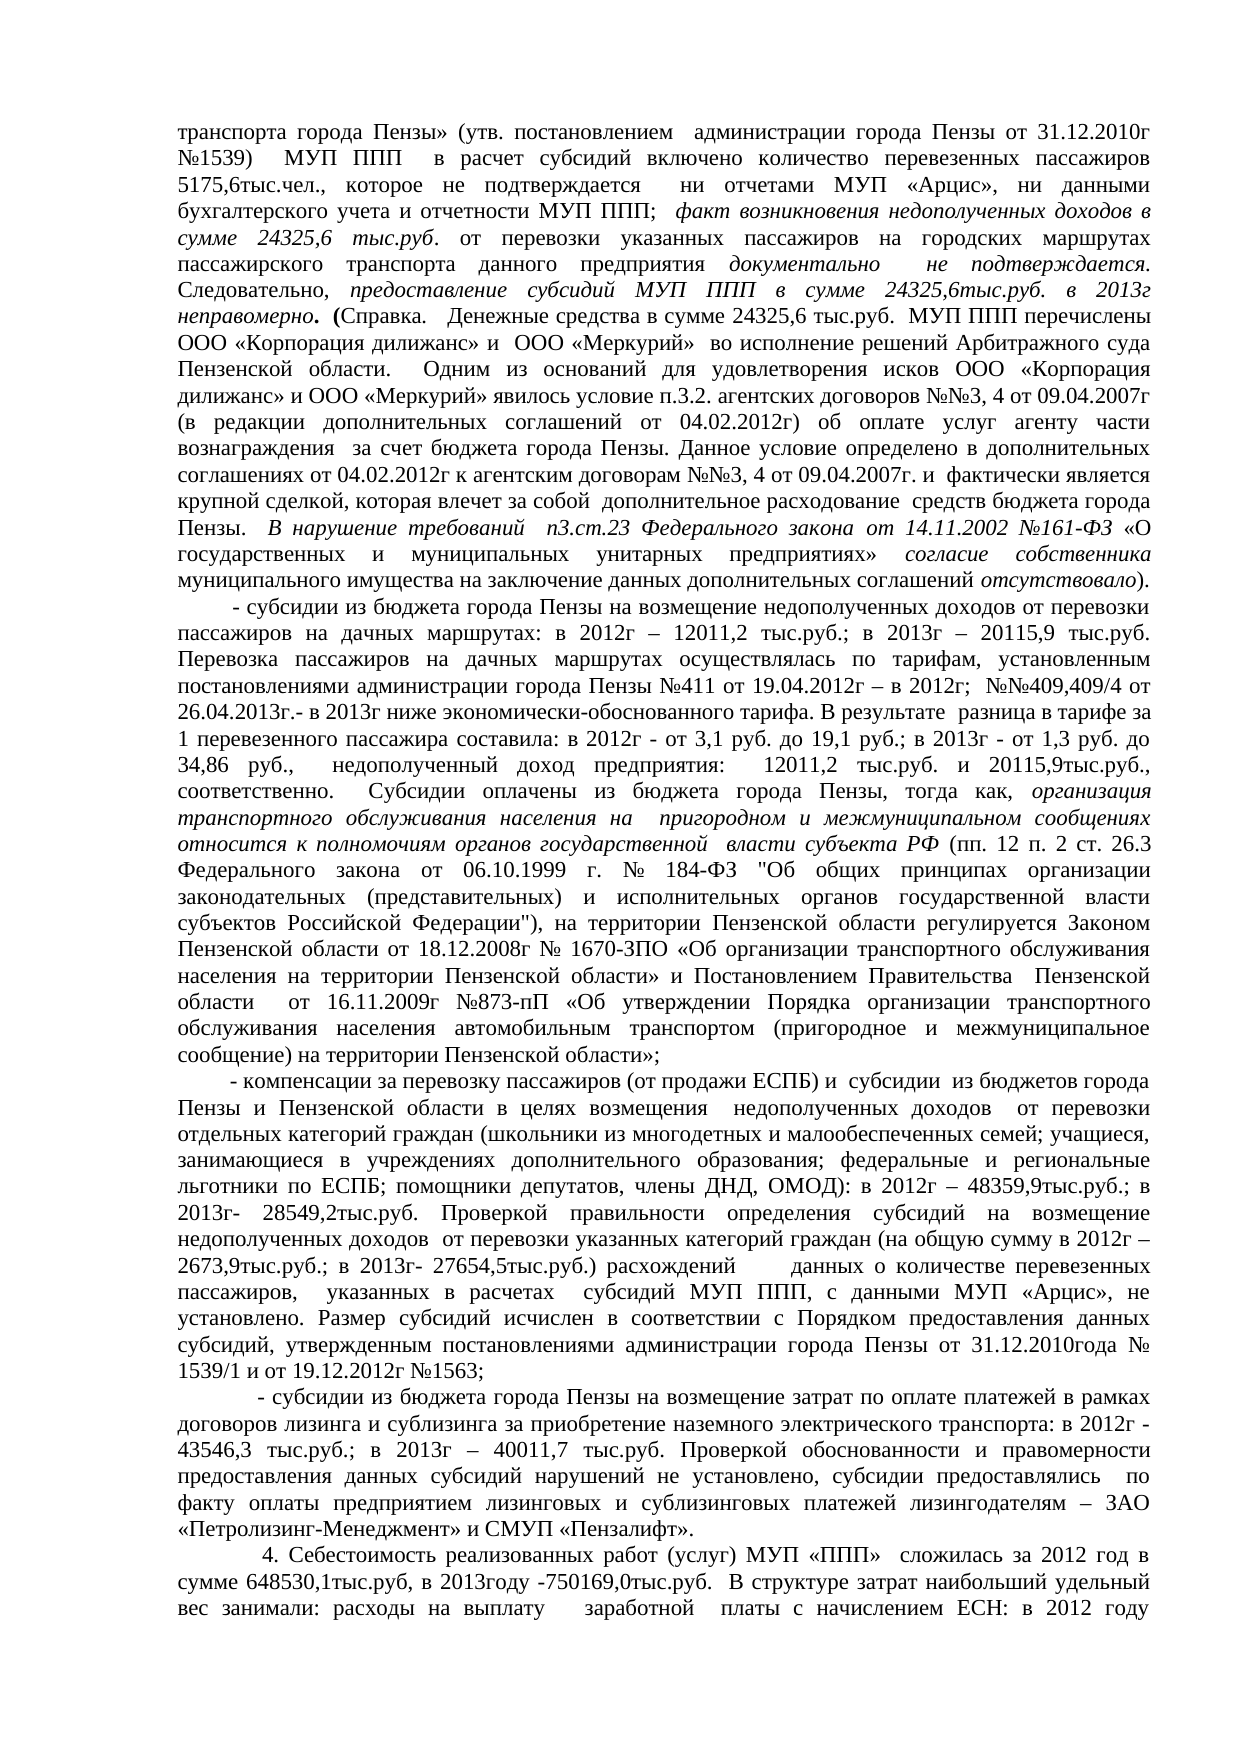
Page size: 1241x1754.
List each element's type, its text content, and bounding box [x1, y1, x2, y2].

text - компенсации за перевозку пассажиров (от продажи ЕСПБ) и субсидии из бюджетов города Пензы и Пензенской области в целях возмещения недополученных доходов от перевозки отдельных категорий граждан (школьники из многодетных и малообеспеченных семей; учащиеся, занимающиеся в учреждениях дополнительного образования; федеральные и региональные льготники по ЕСПБ; помощники депутатов, члены ДНД, ОМОД): в 2012г – 48359,9тыс.руб.; в 2013г- 28549,2тыс.руб. Проверкой правильности определения субсидий на возмещение недополученных доходов от перевозки указанных категорий граждан (на общую сумму в 2012г – 2673,9тыс.руб.; в 2013г- 27654,5тыс.руб.) расхождений данных о количестве перевезенных пассажиров, указанных в расчетах субсидий МУП ППП, с данными МУП «Арцис», не установлено. Размер субсидий исчислен в соответствии с Порядком предоставления данных субсидий, утвержденным постановлениями администрации города Пензы от 31.12.2010года № 1539/1 и от 19.12.2012г №1563; [177, 1067, 1152, 1383]
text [177, 1542, 1152, 1621]
text - субсидии из бюджета города Пензы на возмещение недополученных доходов от перевозки пассажиров на дачных маршрутах: в 2012г – 12011,2 тыс.руб.; в 2013г – 20115,9 тыс.руб. Перевозка пассажиров на дачных маршрутах осуществлялась по тарифам, установленным постановлениями администрации города Пензы №411 от 19.04.2012г – в 2012г; №№409,409/4 от 26.04.2013г.- в 2013г ниже экономически-обоснованного тарифа. В результате разница в тарифе за 1 перевезенного пассажира составила: в 2012г - от 3,1 руб. до 19,1 руб.; в 2013г - от 1,3 руб. до 34,86 руб., недополученный доход предприятия: 12011,2 тыс.руб. и 20115,9тыс.руб., соответственно. Субсидии оплачены из бюджета города Пензы, тогда как, организация транспортного обслуживания населения на пригородном и межмуниципальном сообщениях относится к полномочиям органов государственной власти субъекта РФ (пп. 12 п. 2 ст. 26.3 Федерального закона от 06.10.1999 г. № 184-ФЗ "Об общих принципах организации законодательных (представительных) и исполнительных органов государственной власти субъектов Российской Федерации"), на территории Пензенской области регулируется Законом Пензенской области от 18.12.2008г № 1670-ЗПО «Об организации транспортного обслуживания населения на территории Пензенской области» и Постановлением Правительства Пензенской области от 16.11.2009г №873-пП «Об утверждении Порядка организации транспортного обслуживания населения автомобильным транспортом (пригородное и межмуниципальное сообщение) на территории Пензенской области»; [177, 593, 1152, 1067]
text - субсидии из бюджета города Пензы на возмещение затрат по оплате платежей в рамках договоров лизинга и сублизинга за приобретение наземного электрического транспорта: в 2012г - 43546,3 тыс.руб.; в 2013г – 40011,7 тыс.руб. Проверкой обоснованности и правомерности предоставления данных субсидий нарушений не установлено, субсидии предоставлялись по факту оплаты предприятием лизинговых и сублизинговых платежей лизингодателям – ЗАО «Петролизинг-Менеджмент» и СМУП «Пензалифт». [177, 1383, 1152, 1542]
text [177, 118, 1152, 593]
